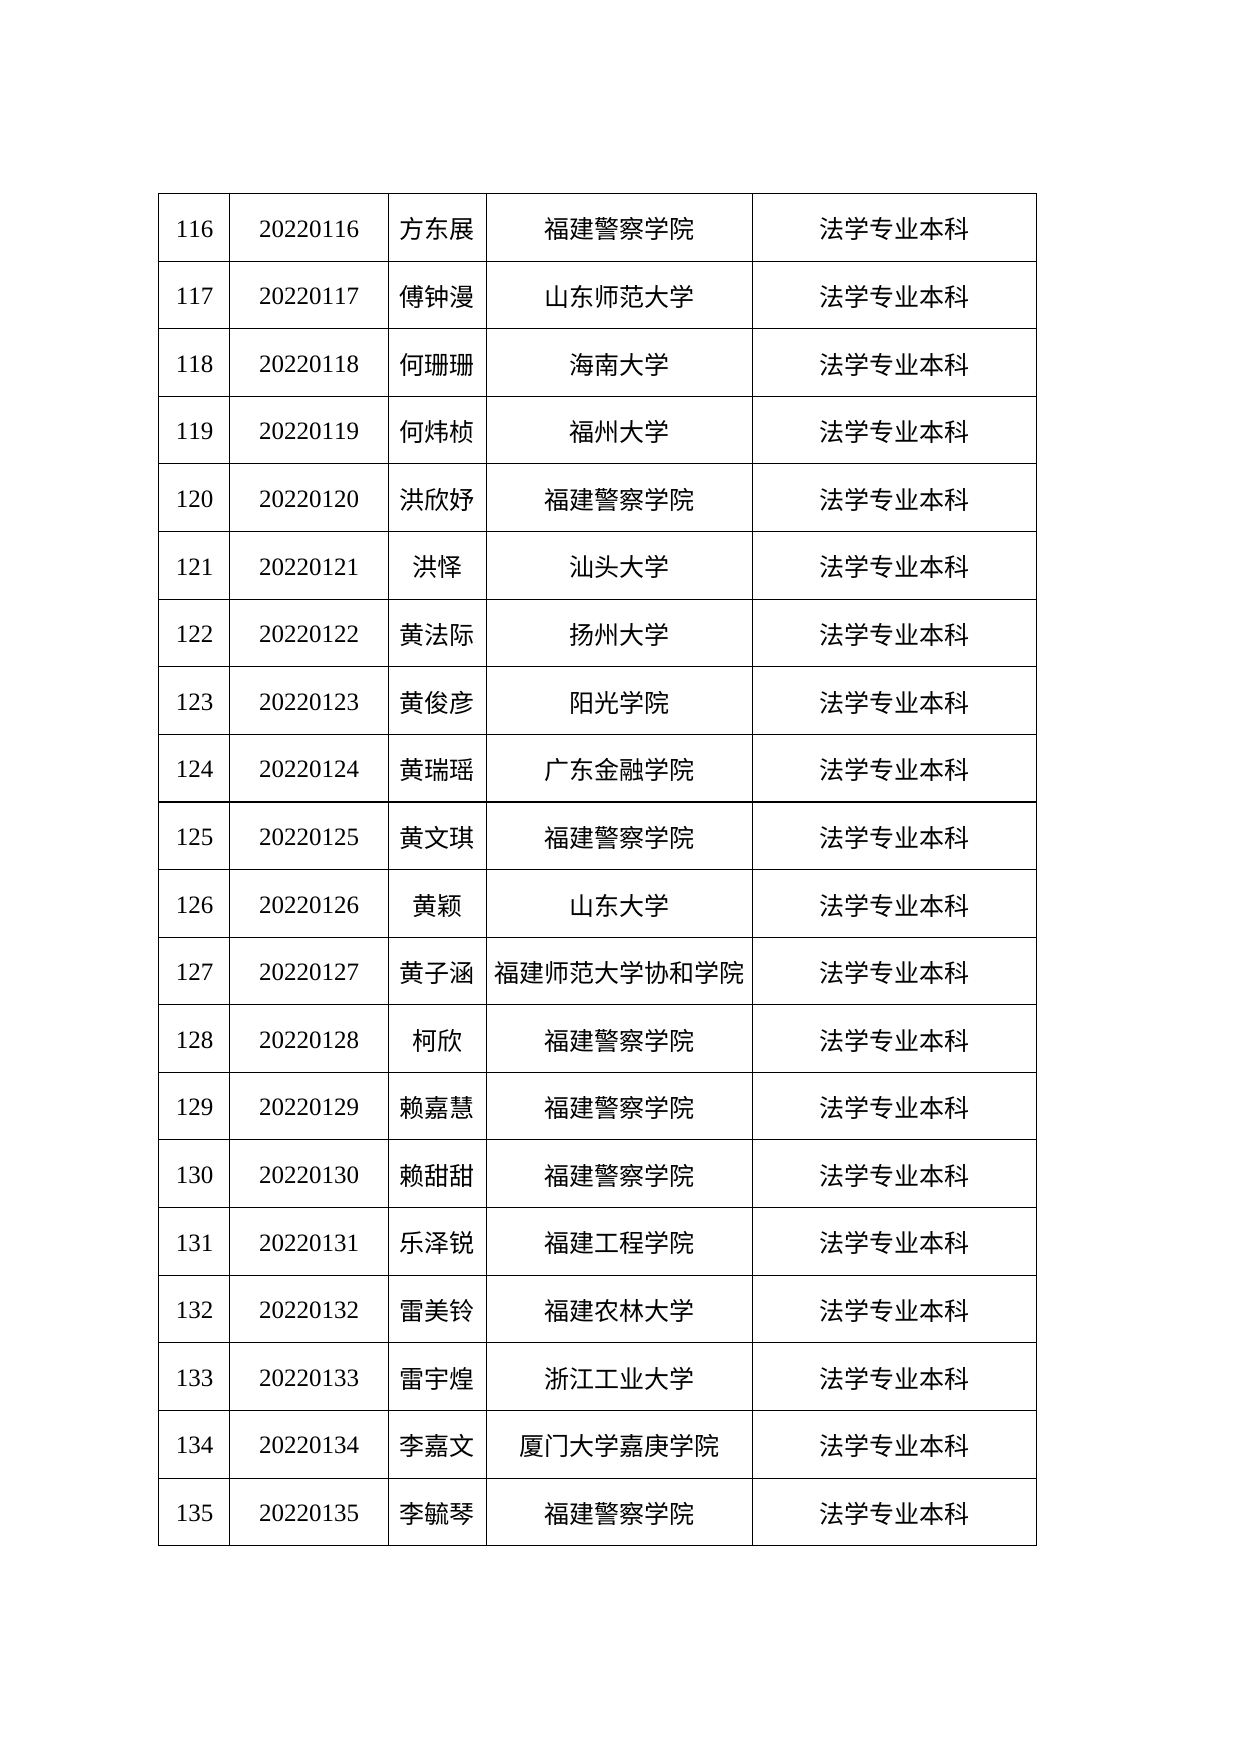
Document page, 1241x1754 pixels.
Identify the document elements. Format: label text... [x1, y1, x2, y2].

table_cell 傅钟漫 [389, 262, 486, 328]
table_cell 黄法际 [389, 600, 486, 666]
table_cell 20220117 [230, 262, 388, 328]
table_cell 赖嘉慧 [389, 1073, 486, 1139]
table_cell 方东展 [389, 194, 486, 261]
table_cell 扬州大学 [487, 600, 752, 666]
table_cell 福建农林大学 [487, 1276, 752, 1342]
table_cell 法学专业本科 [753, 1343, 1036, 1410]
table_cell 何炜桢 [389, 397, 486, 463]
table_cell 20220130 [230, 1140, 388, 1207]
table_cell 法学专业本科 [753, 1073, 1036, 1139]
table_cell 20220129 [230, 1073, 388, 1139]
table_cell 法学专业本科 [753, 870, 1036, 937]
table_cell 柯欣 [389, 1005, 486, 1072]
table_cell 20220127 [230, 938, 388, 1004]
table_cell 法学专业本科 [753, 667, 1036, 734]
table_cell 134 [159, 1411, 229, 1477]
table_cell 117 [159, 262, 229, 328]
table_cell 121 [159, 532, 229, 598]
table_cell 黄瑞瑶 [389, 735, 486, 801]
table_cell 20220119 [230, 397, 388, 463]
table_cell 洪欣妤 [389, 464, 486, 531]
table_cell 122 [159, 600, 229, 666]
table_cell 120 [159, 464, 229, 531]
table_cell 福建警察学院 [487, 464, 752, 531]
table_cell 118 [159, 329, 229, 396]
table_cell 20220116 [230, 194, 388, 261]
table_cell 124 [159, 735, 229, 801]
table_cell 20220135 [230, 1479, 388, 1545]
table_cell 福建警察学院 [487, 1073, 752, 1139]
table_cell 法学专业本科 [753, 262, 1036, 328]
table_cell 20220124 [230, 735, 388, 801]
table_cell 129 [159, 1073, 229, 1139]
table_cell 广东金融学院 [487, 735, 752, 801]
table_cell 法学专业本科 [753, 1479, 1036, 1545]
table_cell 黄颖 [389, 870, 486, 937]
table_cell 126 [159, 870, 229, 937]
table_cell 法学专业本科 [753, 1276, 1036, 1342]
table_cell 黄子涵 [389, 938, 486, 1004]
table_cell 黄俊彦 [389, 667, 486, 734]
table_cell 法学专业本科 [753, 735, 1036, 801]
table_cell 法学专业本科 [753, 329, 1036, 396]
table_cell 130 [159, 1140, 229, 1207]
table_cell 福建警察学院 [487, 803, 752, 869]
table_cell 131 [159, 1208, 229, 1274]
table_cell 雷宇煌 [389, 1343, 486, 1410]
table_cell 福州大学 [487, 397, 752, 463]
table_cell 福建警察学院 [487, 1479, 752, 1545]
table_cell 20220134 [230, 1411, 388, 1477]
table_cell 福建师范大学协和学院 [487, 938, 752, 1004]
table_cell 洪怿 [389, 532, 486, 598]
table_cell 132 [159, 1276, 229, 1342]
table_cell 法学专业本科 [753, 1208, 1036, 1274]
table_cell 乐泽锐 [389, 1208, 486, 1274]
table_cell 山东师范大学 [487, 262, 752, 328]
table_cell 法学专业本科 [753, 938, 1036, 1004]
table_cell 116 [159, 194, 229, 261]
table_cell 135 [159, 1479, 229, 1545]
table_cell 海南大学 [487, 329, 752, 396]
table_cell 20220132 [230, 1276, 388, 1342]
table_cell 雷美铃 [389, 1276, 486, 1342]
table_cell 127 [159, 938, 229, 1004]
table_cell 厦门大学嘉庚学院 [487, 1411, 752, 1477]
table_cell 法学专业本科 [753, 397, 1036, 463]
table_cell 133 [159, 1343, 229, 1410]
table_cell 赖甜甜 [389, 1140, 486, 1207]
table_cell 福建警察学院 [487, 1005, 752, 1072]
table_cell 福建警察学院 [487, 194, 752, 261]
table_cell 法学专业本科 [753, 600, 1036, 666]
table_cell 20220118 [230, 329, 388, 396]
table_cell 福建警察学院 [487, 1140, 752, 1207]
table_cell 20220126 [230, 870, 388, 937]
table_cell 福建工程学院 [487, 1208, 752, 1274]
table_cell 20220131 [230, 1208, 388, 1274]
table_cell 20220123 [230, 667, 388, 734]
table_cell 123 [159, 667, 229, 734]
table_cell 20220122 [230, 600, 388, 666]
table_cell 何珊珊 [389, 329, 486, 396]
table_cell 20220133 [230, 1343, 388, 1410]
table_cell 119 [159, 397, 229, 463]
table_cell 汕头大学 [487, 532, 752, 598]
table_cell 山东大学 [487, 870, 752, 937]
table_cell 阳光学院 [487, 667, 752, 734]
table_cell 法学专业本科 [753, 803, 1036, 869]
table_cell 李毓琴 [389, 1479, 486, 1545]
table_cell 法学专业本科 [753, 194, 1036, 261]
table_cell 法学专业本科 [753, 532, 1036, 598]
table_cell 浙江工业大学 [487, 1343, 752, 1410]
table_cell 125 [159, 803, 229, 869]
table_cell 法学专业本科 [753, 1140, 1036, 1207]
table_cell 128 [159, 1005, 229, 1072]
table_cell 李嘉文 [389, 1411, 486, 1477]
table_cell 法学专业本科 [753, 1411, 1036, 1477]
table_cell 20220120 [230, 464, 388, 531]
table_cell 黄文琪 [389, 803, 486, 869]
table_cell 法学专业本科 [753, 1005, 1036, 1072]
table_cell 法学专业本科 [753, 464, 1036, 531]
table_cell 20220128 [230, 1005, 388, 1072]
table_cell 20220121 [230, 532, 388, 598]
table_cell 20220125 [230, 803, 388, 869]
